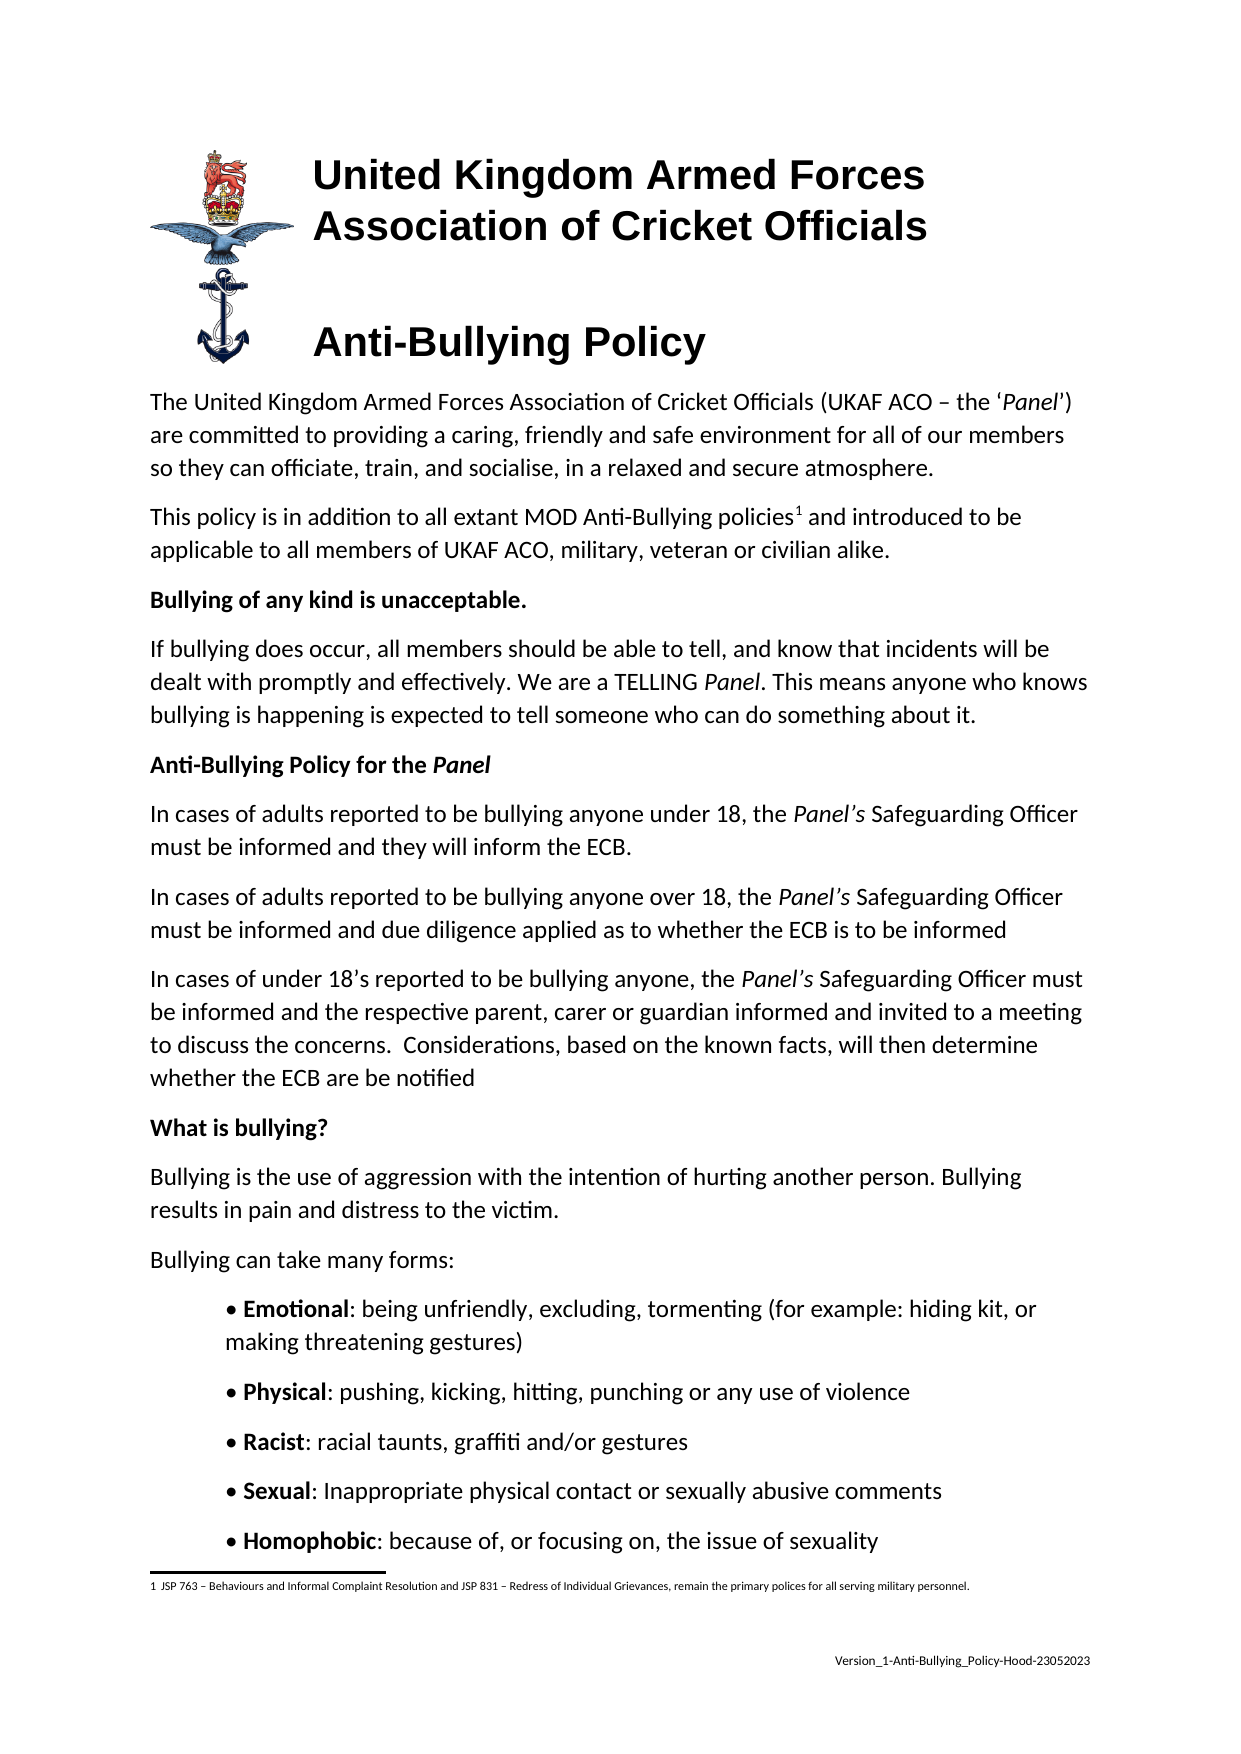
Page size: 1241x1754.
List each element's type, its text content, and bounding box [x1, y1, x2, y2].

text In cases of under 18’s reported to be bullying anyone, the Panel’s Safeguarding Officer must be informed and the respective parent, carer or guardian informed and invited to a meeting to discuss the concerns. Considerations, based on the known facts, will then determine whether the ECB are be notified [150, 963, 1090, 1093]
text Bullying of any kind is unacceptable. [150, 584, 1090, 614]
text Anti-Bullying Policy for the Panel [150, 749, 1090, 779]
text In cases of adults reported to be bullying anyone under 18, the Panel’s Safeguarding Officer must be informed and they will inform the ECB. [150, 798, 1090, 862]
text In cases of adults reported to be bullying anyone over 18, the Panel’s Safeguarding Officer must be informed and due diligence applied as to whether the ECB is to be informed [150, 881, 1090, 944]
text What is bullying? [150, 1112, 1090, 1142]
text Bullying can take many forms: [150, 1244, 1090, 1274]
text Bullying is the use of aggression with the intention of hurting another person. Bullying results in pain and distress to the victim. [150, 1161, 1090, 1225]
text • Homophobic: because of, or focusing on, the issue of sexuality [225, 1525, 1090, 1555]
text United Kingdom Armed Forces Association of Cricket Officials [294, 150, 1090, 249]
text Anti-Bullying Policy [150, 318, 1090, 366]
text • Physical: pushing, kicking, hitting, punching or any use of violence [225, 1376, 1090, 1407]
text • Emotional: being unfriendly, excluding, tormenting (for example: hiding kit, or making threatening gestures) [225, 1293, 1090, 1357]
text If bullying does occur, all members should be able to tell, and know that incidents will be dealt with promptly and effectively. We are a TELLING Panel. This means anyone who knows bullying is happening is expected to tell someone who can do something about it. [150, 633, 1090, 730]
text This policy is in addition to all extant MOD Anti-Bullying policies and introduced to be applicable to all members of UKAF ACO, military, veteran or civilian alike. [150, 501, 1090, 565]
picture [150, 150, 294, 364]
text • Racist: racial taunts, graffiti and/or gestures [225, 1426, 1090, 1456]
text The United Kingdom Armed Forces Association of Cricket Officials (UKAF ACO – the ‘Panel’) are committed to providing a caring, friendly and safe environment for all of our members so they can officiate, train, and socialise, in a relaxed and secure atmosphere. [150, 386, 1090, 482]
text • Sexual: Inappropriate physical contact or sexually abusive comments [225, 1475, 1090, 1506]
